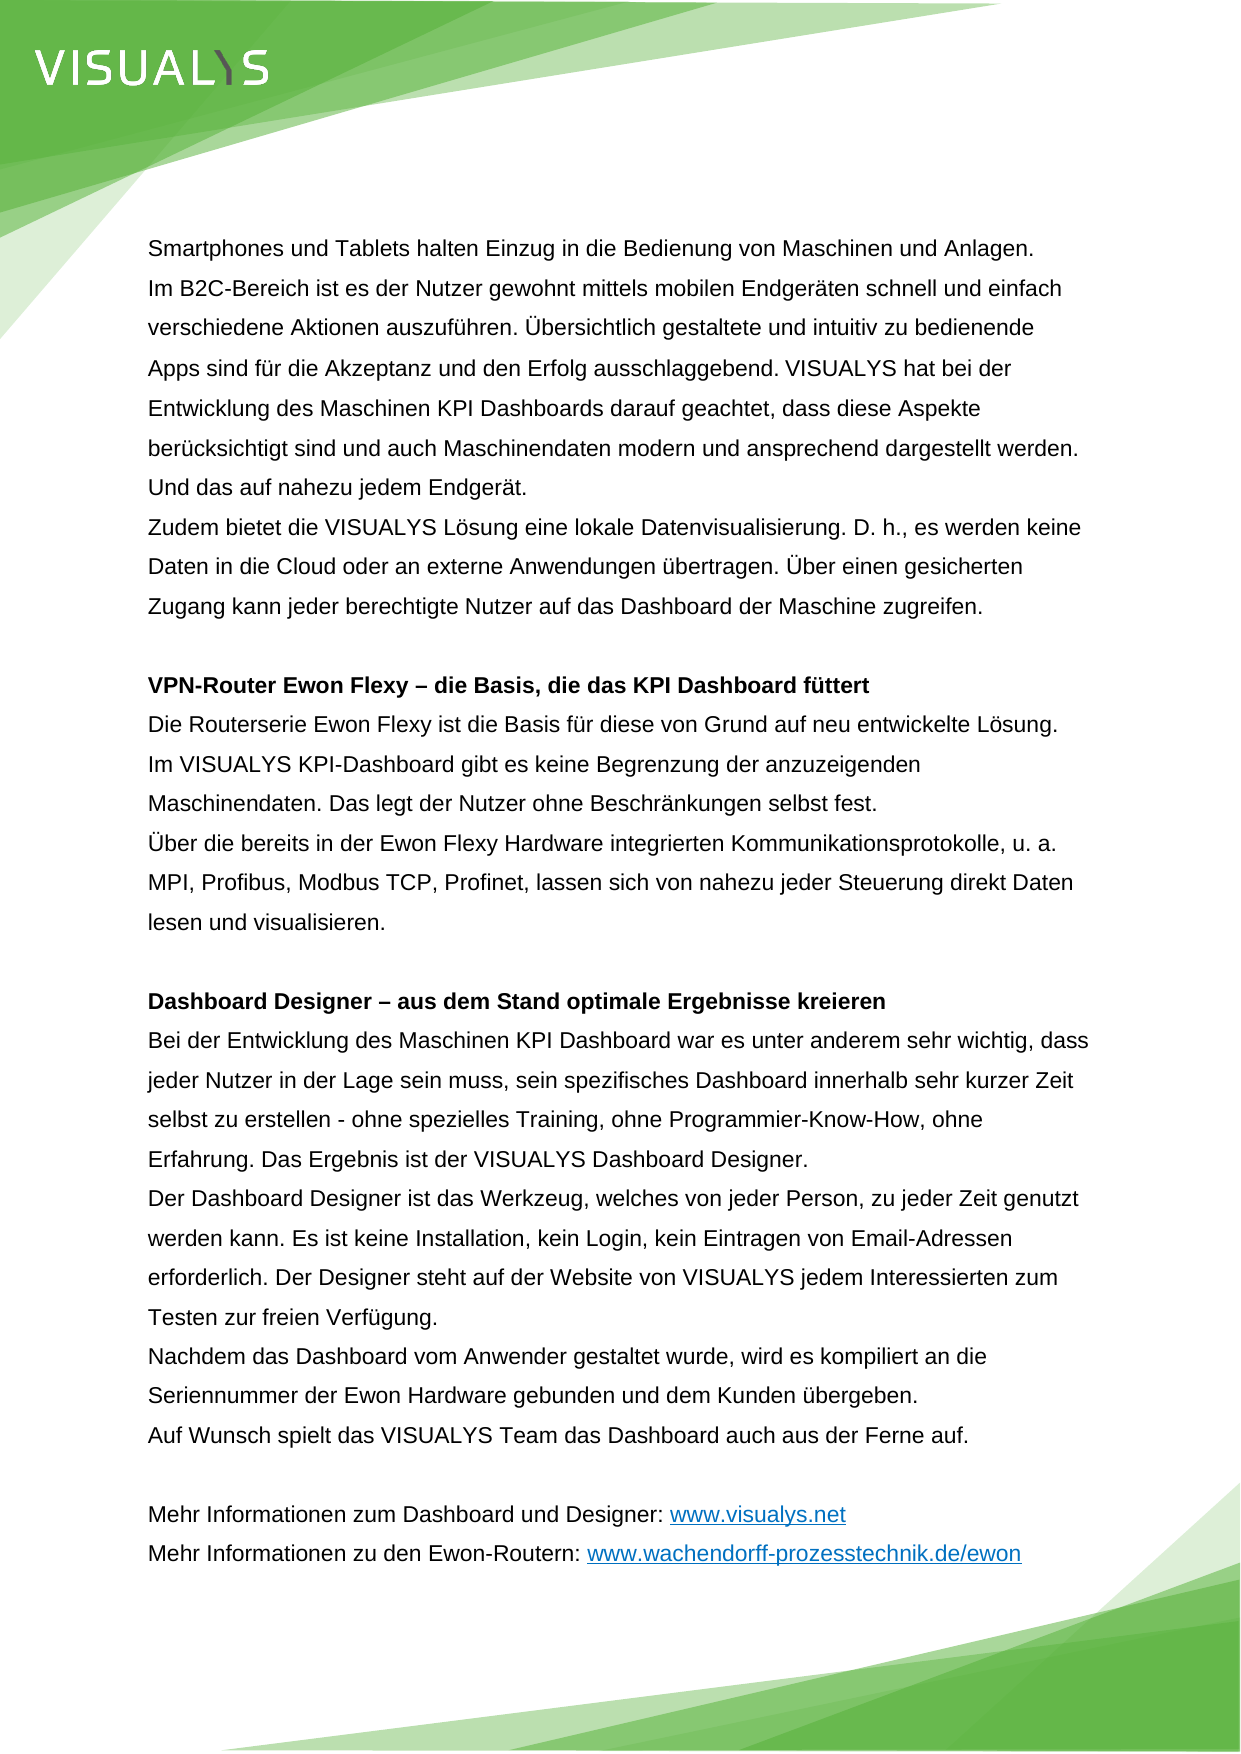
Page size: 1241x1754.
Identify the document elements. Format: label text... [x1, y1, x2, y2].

text Dashboard Designer – aus dem Stand optimale Ergebnisse kreieren [148, 988, 1093, 1014]
text Bei der Entwicklung des Maschinen KPI Dashboard war es unter anderem sehr wichtig, dass jeder Nutzer in der Lage sein muss, sein spezifisches Dashboard innerhalb sehr kurzer Zeit selbst zu erstellen - ohne spezielles Training, ohne Programmier-Know-How, ohne Erfahrung. Das Ergebnis ist der VISUALYS Dashboard Designer. [148, 1027, 1093, 1172]
text Mehr Informationen zu den Ewon-Routern: www.wachendorff-prozesstechnik.de/ewon [148, 1540, 1093, 1567]
text Auf Wunsch spielt das VISUALYS Team das Dashboard auch aus der Ferne auf. [148, 1422, 1093, 1448]
text Die Routerserie Ewon Flexy ist die Basis für diese von Grund auf neu entwickelte Lösung. [148, 711, 1093, 738]
text Nachdem das Dashboard vom Anwender gestaltet wurde, wird es kompiliert an die Seriennummer der Ewon Hardware gebunden und dem Kunden übergeben. [148, 1343, 1093, 1409]
text Zudem bietet die VISUALYS Lösung eine lokale Datenvisualisierung. D. h., es werden keine Daten in die Cloud oder an externe Anwendungen übertragen. Über einen gesicherten Zugang kann jeder berechtigte Nutzer auf das Dashboard der Maschine zugreifen. [148, 514, 1093, 619]
text Im B2C-Bereich ist es der Nutzer gewohnt mittels mobilen Endgeräten schnell und einfach verschiedene Aktionen auszuführen. Übersichtlich gestaltete und intuitiv zu bedienende Apps sind für die Akzeptanz und den Erfolg ausschlaggebend. VISUALYS hat bei der Entwicklung des Maschinen KPI Dashboards darauf geachtet, dass diese Aspekte berücksichtigt sind und auch Maschinendaten modern und ansprechend dargestellt werden. Und das auf nahezu jedem Endgerät. [148, 274, 1093, 501]
picture [33, 47, 270, 89]
text Im VISUALYS KPI-Dashboard gibt es keine Begrenzung der anzuzeigenden Maschinendaten. Das legt der Nutzer ohne Beschränkungen selbst fest. [148, 751, 1093, 817]
text Mehr Informationen zum Dashboard und Designer: www.visualys.net [148, 1501, 1093, 1527]
text VPN-Router Ewon Flexy – die Basis, die das KPI Dashboard füttert [148, 672, 1093, 698]
text Über die bereits in der Ewon Flexy Hardware integrierten Kommunikationsprotokolle, u. a. MPI, Profibus, Modbus TCP, Profinet, lassen sich von nahezu jeder Steuerung direkt Daten lesen und visualisieren. [148, 830, 1093, 935]
text Smartphones und Tablets halten Einzug in die Bedienung von Maschinen und Anlagen. [148, 235, 1093, 261]
text Der Dashboard Designer ist das Werkzeug, welches von jeder Person, zu jeder Zeit genutzt werden kann. Es ist keine Installation, kein Login, kein Eintragen von Email-Adressen erforderlich. Der Designer steht auf der Website von VISUALYS jedem Interessierten zum Testen zur freien Verfügung. [148, 1185, 1093, 1330]
